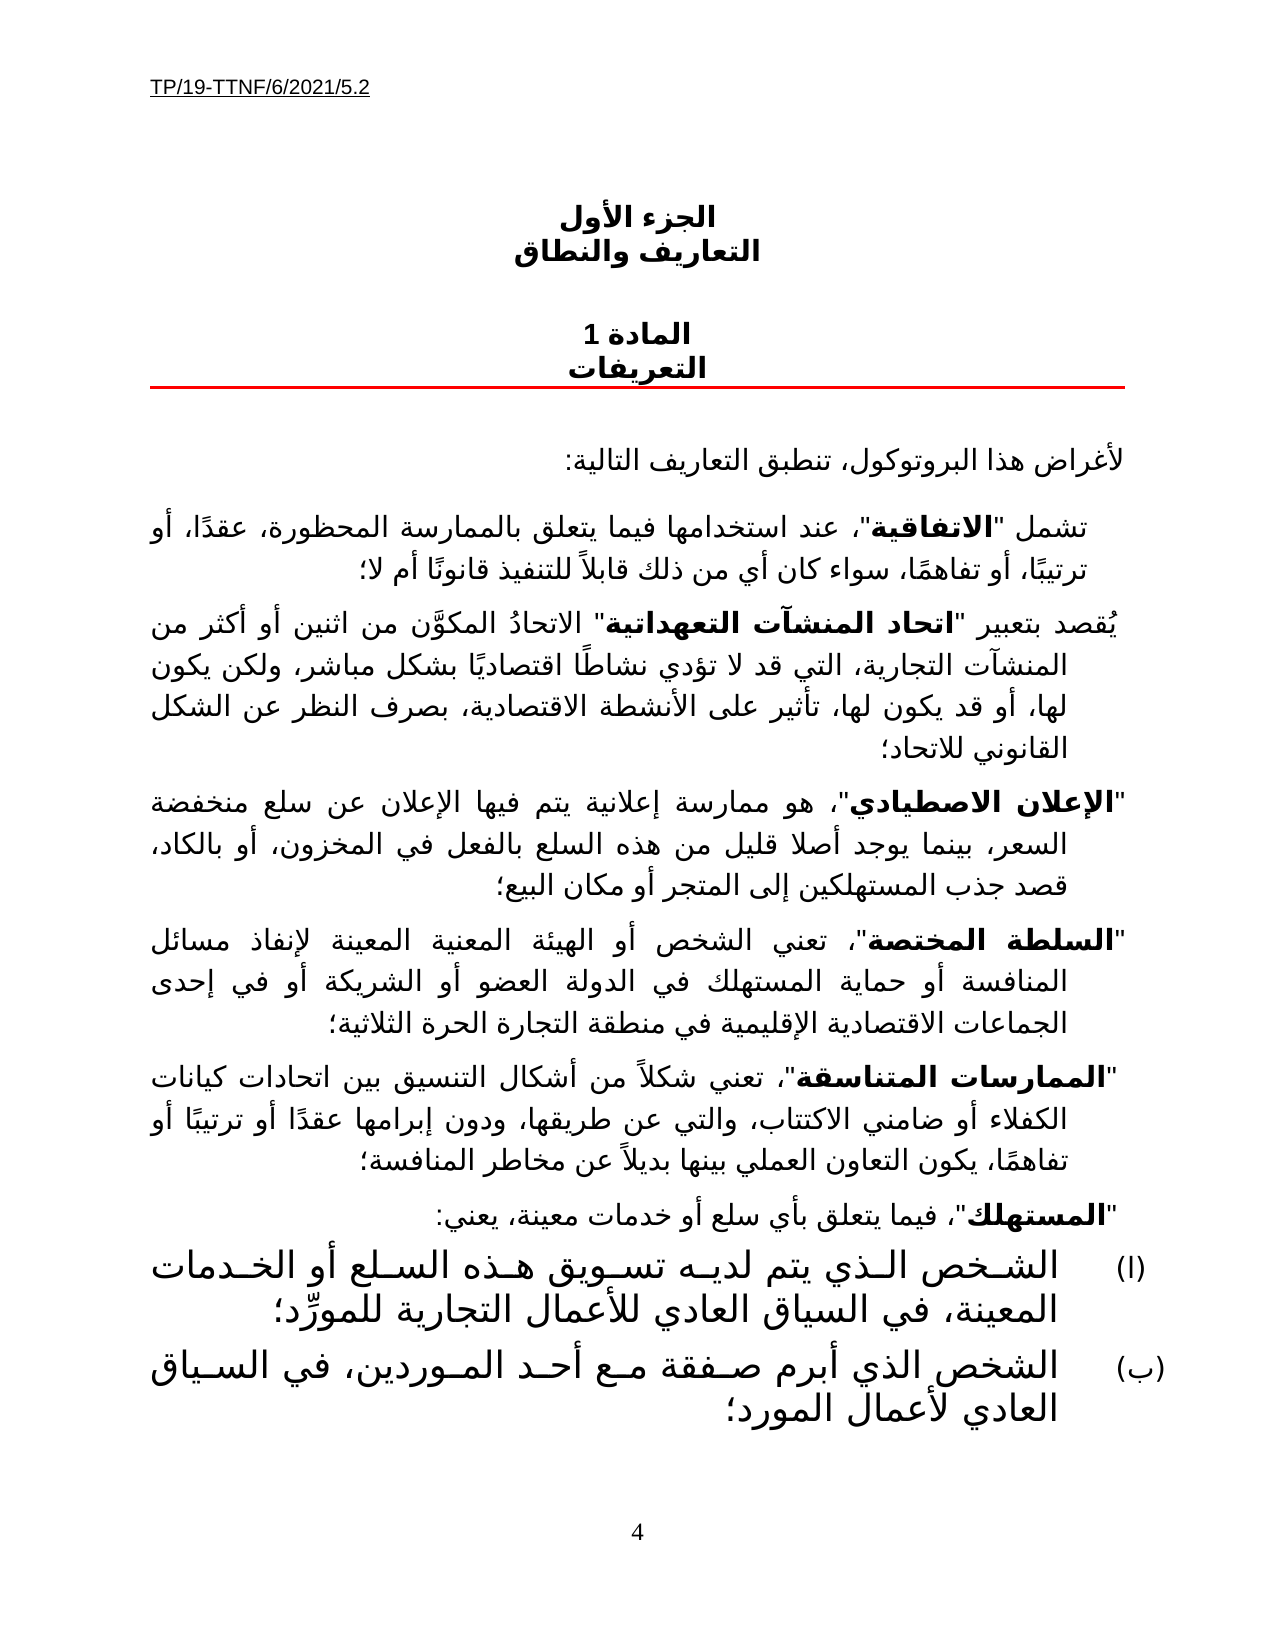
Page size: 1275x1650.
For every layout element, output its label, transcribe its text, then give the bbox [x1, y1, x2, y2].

list تشمل "الاتفاقية"، عند استخدامها فيما يتعلق بالممارسة المحظورة، عقدًا، أو ترتيبًا، أو تفاهمًا، سواء كان أي من ذلك قابلاً للتنفيذ قانونًا أم لا؛ [150, 502, 1087, 585]
list "الإعلان الاصطيادي"، هو ممارسة إعلانية يتم فيها الإعلان عن سلع منخفضة السعر، بينما يوجد أصلا قليل من هذه السلع بالفعل في المخزون، أو بالكاد، قصد جذب المستهلكين إلى المتجر أو مكان البيع؛ [150, 777, 1125, 902]
list "السلطة المختصة"، تعني الشخص أو الهيئة المعنية المعينة لإنفاذ مسائل المنافسة أو حماية المستهلك في الدولة العضو أو الشريكة أو في إحدى الجماعات الاقتصادية الإقليمية في منطقة التجارة الحرة الثلاثية؛ [150, 914, 1125, 1039]
list الشخص الذي أبرم صفقة مع أحد الموردين، في السياق العادي لأعمال المورد؛ [150, 1343, 1116, 1431]
list يُقصد بتعبير "اتحاد المنشآت التعهداتية" الاتحادُ المكوَّن من اثنين أو أكثر من المنشآت التجارية، التي قد لا تؤدي نشاطًا اقتصاديًا بشكل مباشر، ولكن يكون لها، أو قد يكون لها، تأثير على الأنشطة الاقتصادية، بصرف النظر عن الشكل القانوني للاتحاد؛ [150, 598, 1125, 764]
list الشخص الذي يتم لديه تسويق هذه السلع أو الخدمات المعينة، في السياق العادي للأعمال التجارية للمورِّد؛ [150, 1243, 1116, 1331]
text لأغراض هذا البروتوكول، تنطبق التعاريف التالية: [150, 427, 1125, 477]
list "المستهلك"، فيما يتعلق بأي سلع أو خدمات معينة، يعني: [150, 1189, 1125, 1231]
text الجزء الأول التعاريف والنطاق [150, 200, 1125, 267]
text المادة 1 التعريفات [150, 317, 1125, 386]
list "الممارسات المتناسقة"، تعني شكلاً من أشكال التنسيق بين اتحادات كيانات الكفلاء أو ضامني الاكتتاب، والتي عن طريقها، ودون إبرامها عقدًا أو ترتيبًا أو تفاهمًا، يكون التعاون العملي بينها بديلاً عن مخاطر المنافسة؛ [150, 1052, 1125, 1177]
